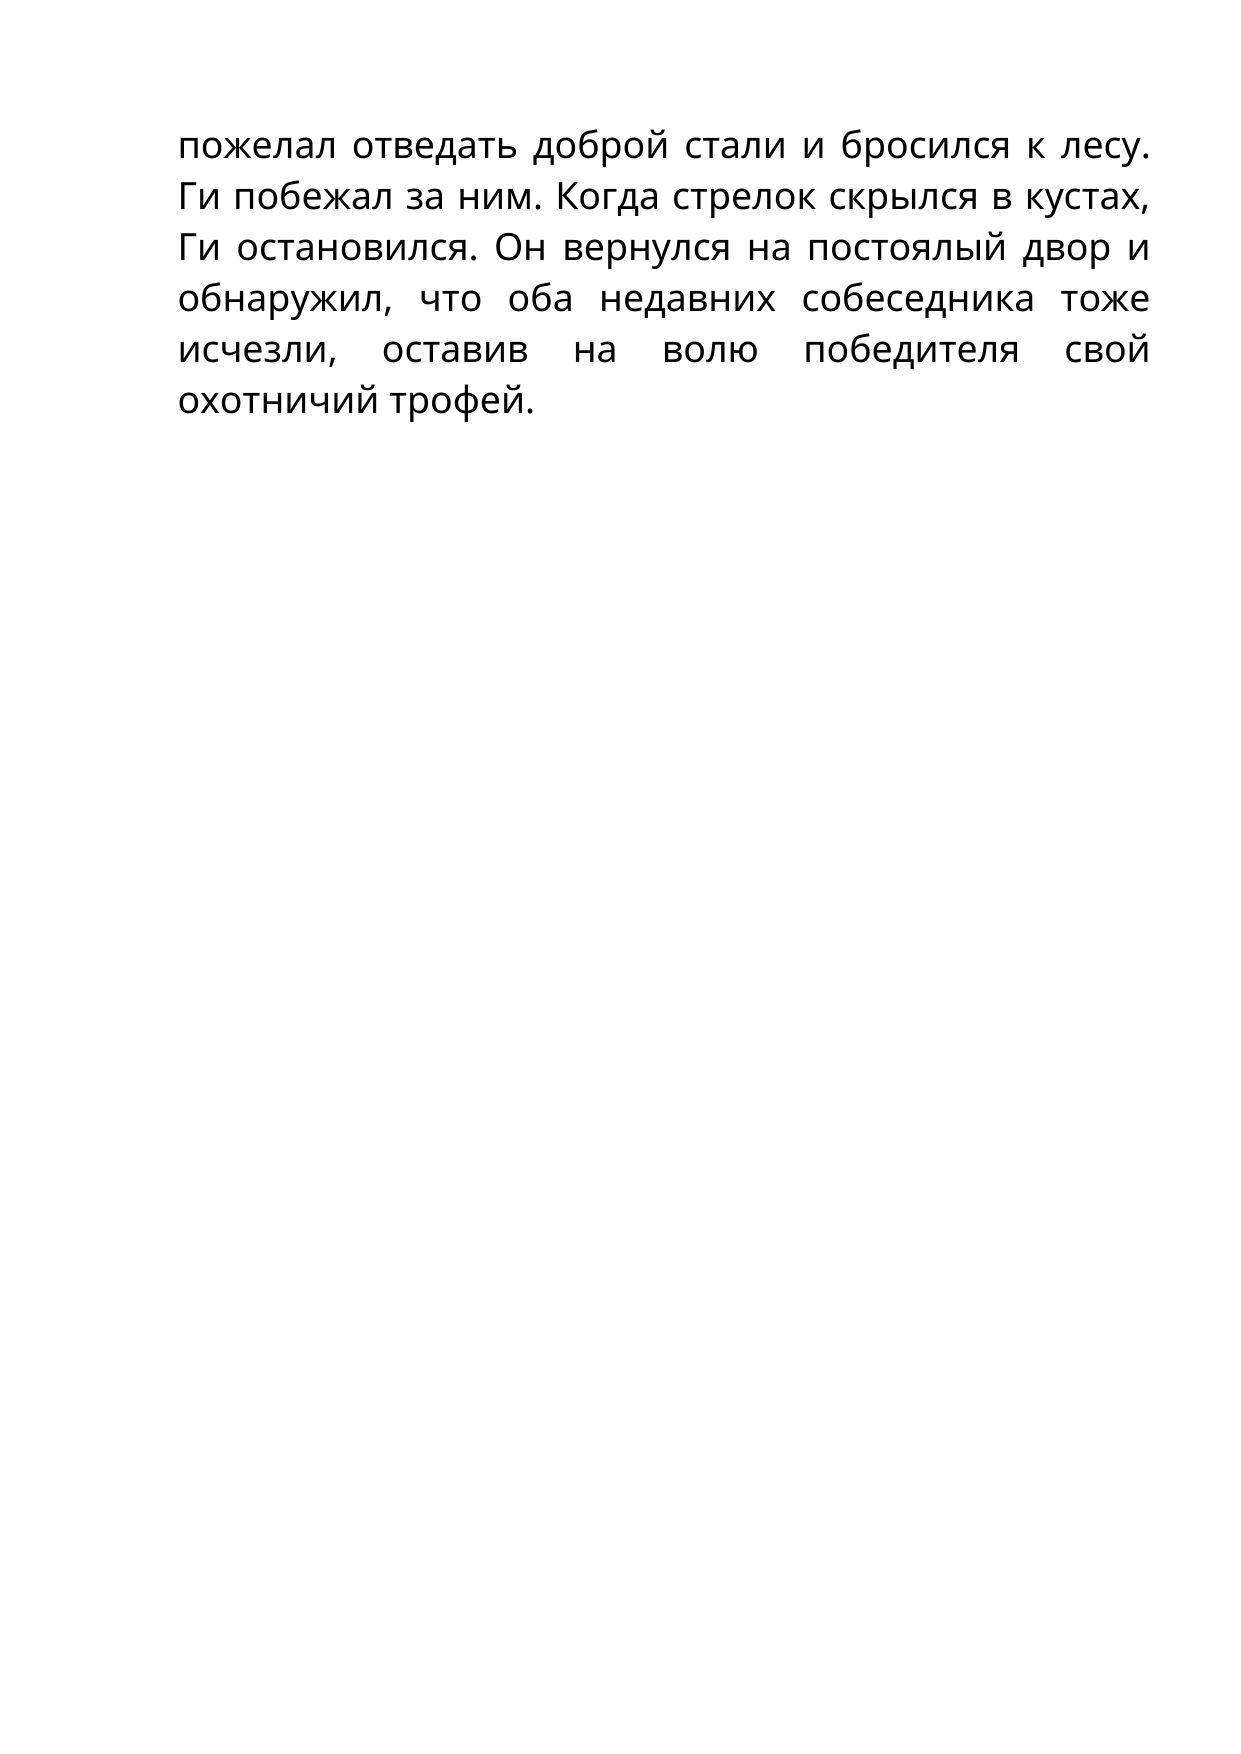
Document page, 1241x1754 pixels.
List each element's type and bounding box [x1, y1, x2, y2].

text [177, 118, 1152, 424]
